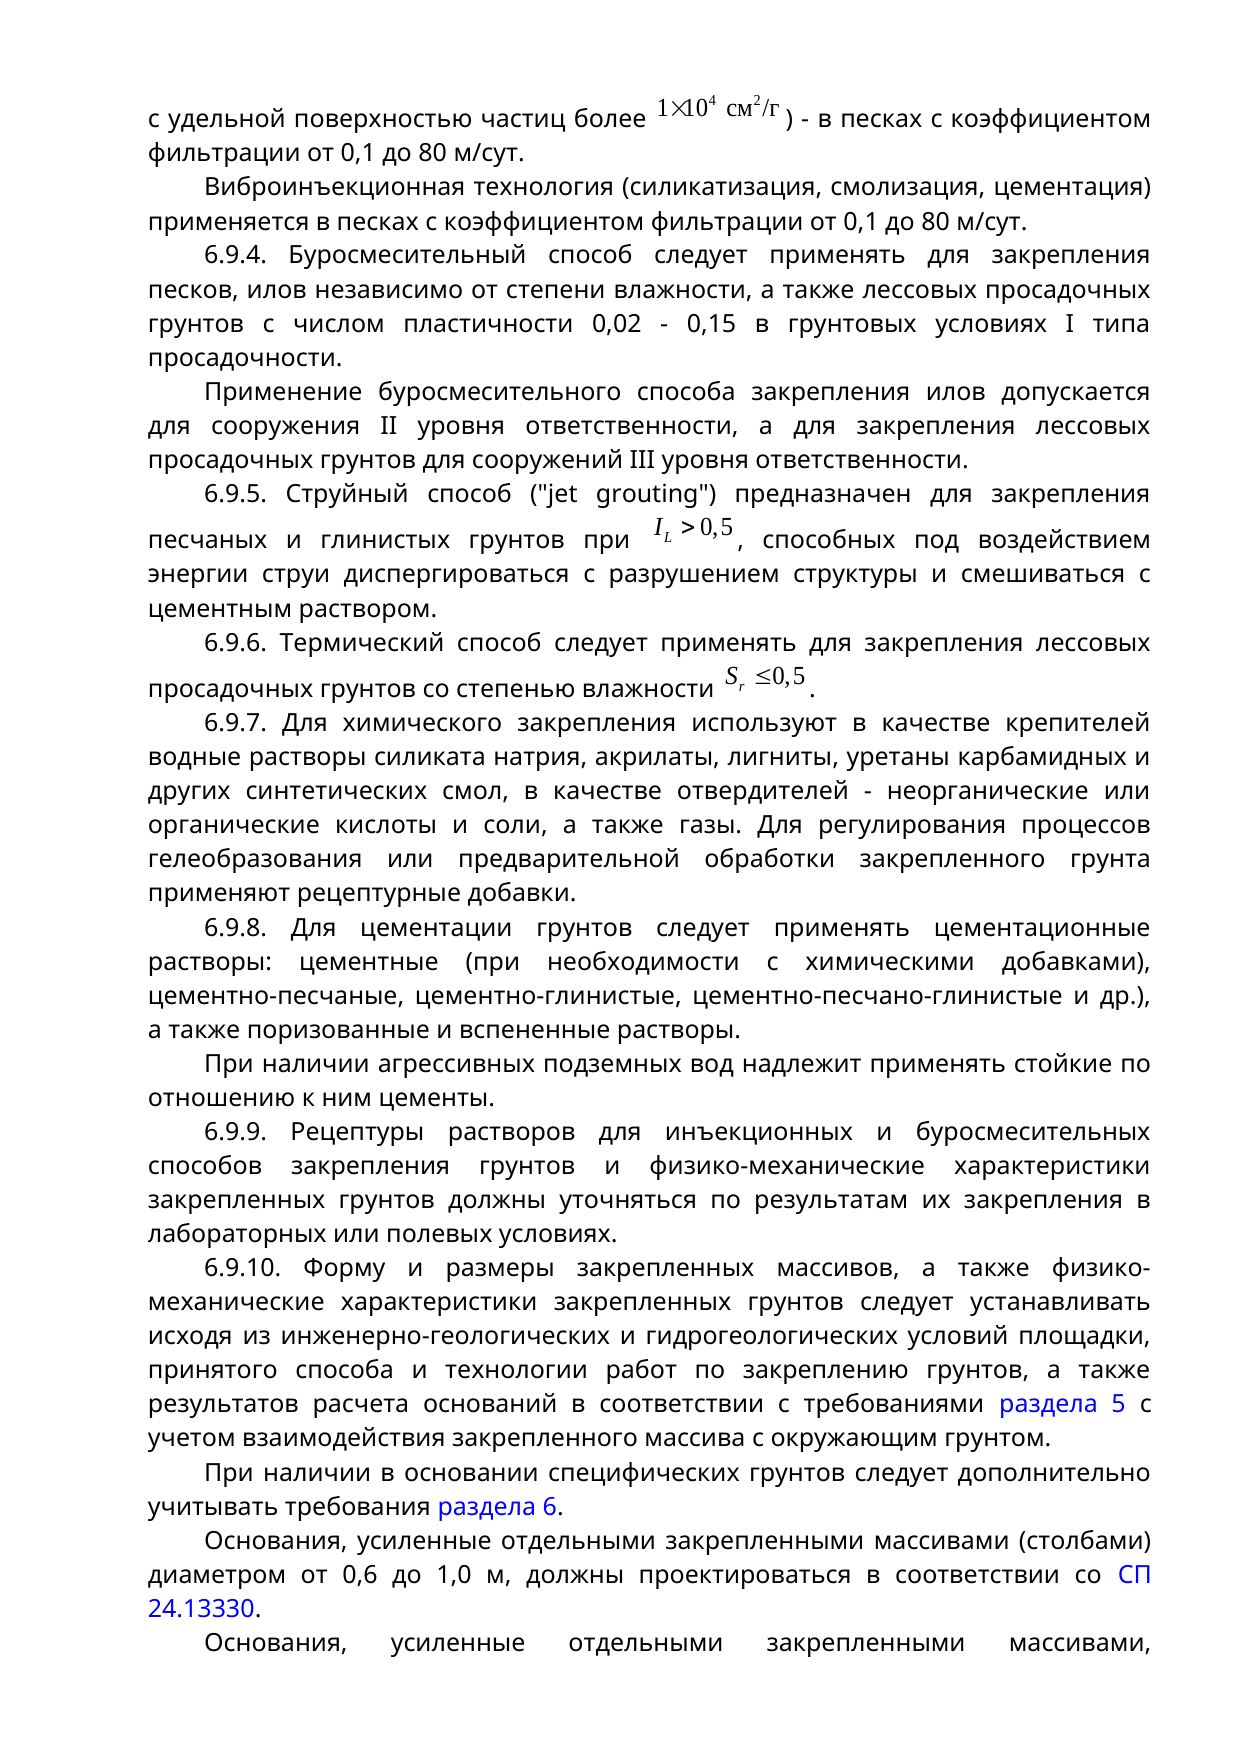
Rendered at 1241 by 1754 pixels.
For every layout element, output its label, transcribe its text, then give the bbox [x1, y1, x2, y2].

text 6.9.10. Форму и размеры закрепленных массивов, а также физико-механические характеристики закрепленных грунтов следует устанавливать исходя из инженерно-геологических и гидрогеологических условий площадки, принятого способа и технологии работ по закреплению грунтов, а также результатов расчета оснований в соответствии с требованиями раздела 5 с учетом взаимодействия закрепленного массива с окружающим грунтом. [148, 1250, 1152, 1454]
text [148, 88, 1152, 169]
text Применение буросмесительного способа закрепления илов допускается для сооружения II уровня ответственности, а для закрепления лессовых просадочных грунтов для сооружений III уровня ответственности. [148, 373, 1152, 476]
text 6.9.4. Буросмесительный способ следует применять для закрепления песков, илов независимо от степени влажности, а также лессовых просадочных грунтов с числом пластичности 0,02 - 0,15 в грунтовых условиях I типа просадочности. [148, 237, 1152, 373]
text Основания, усиленные отдельными закрепленными массивами (столбами) диаметром от 0,6 до 1,0 м, должны проектироваться в соответствии со СП 24.13330. [148, 1522, 1152, 1624]
text Виброинъекционная технология (силикатизация, смолизация, цементация) применяется в песках с коэффициентом фильтрации от 0,1 до 80 м/сут. [148, 169, 1152, 237]
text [148, 1624, 1152, 1658]
text 6.9.6. Термический способ следует применять для закрепления лессовых просадочных грунтов со степенью влажности . [148, 624, 1152, 705]
text 6.9.9. Рецептуры растворов для инъекционных и буросмесительных способов закрепления грунтов и физико-механические характеристики закрепленных грунтов должны уточняться по результатам их закрепления в лабораторных или полевых условиях. [148, 1113, 1152, 1250]
text 6.9.7. Для химического закрепления используют в качестве крепителей водные растворы силиката натрия, акрилаты, лигниты, уретаны карбамидных и других синтетических смол, в качестве отвердителей - неорганические или органические кислоты и соли, а также газы. Для регулирования процессов гелеобразования или предварительной обработки закрепленного грунта применяют рецептурные добавки. [148, 705, 1152, 909]
text 6.9.5. Струйный способ ("jet grouting") предназначен для закрепления песчаных и глинистых грунтов при , способных под воздействием энергии струи диспергироваться с разрушением структуры и смешиваться с цементным раствором. [148, 476, 1152, 624]
text При наличии агрессивных подземных вод надлежит применять стойкие по отношению к ним цементы. [148, 1045, 1152, 1113]
text При наличии в основании специфических грунтов следует дополнительно учитывать требования раздела 6. [148, 1454, 1152, 1522]
text 6.9.8. Для цементации грунтов следует применять цементационные растворы: цементные (при необходимости с химическими добавками), цементно-песчаные, цементно-глинистые, цементно-песчано-глинистые и др.), а также поризованные и вспененные растворы. [148, 909, 1152, 1045]
